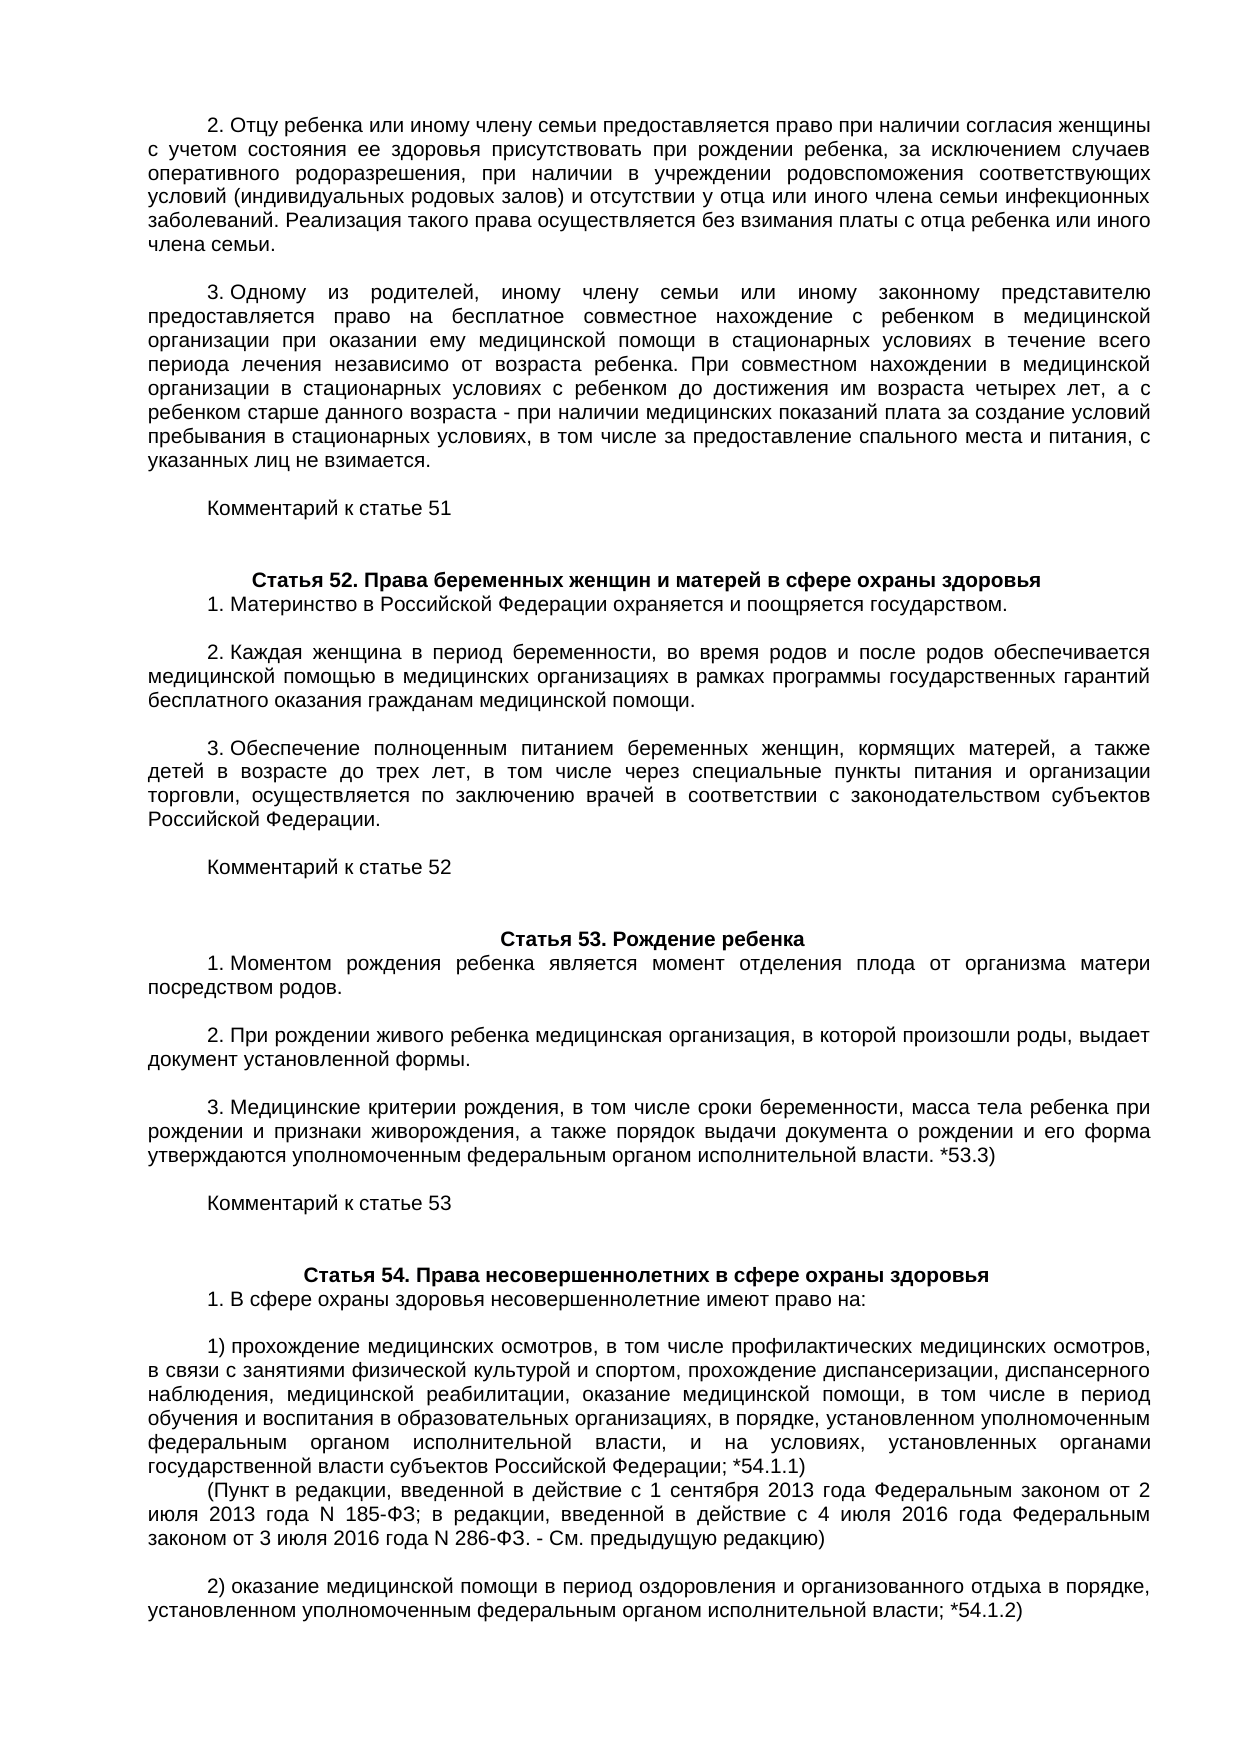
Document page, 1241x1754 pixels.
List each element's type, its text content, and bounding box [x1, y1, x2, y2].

text Статья 52. Права беременных женщин и матерей в сфере охраны здоровья [148, 568, 1152, 592]
text 1. В сфере охраны здоровья несовершеннолетние имеют право на: [148, 1286, 1152, 1310]
text Комментарий к статье 52 [148, 855, 1152, 879]
text 3. Одному из родителей, иному члену семьи или иному законному представителю предоставляется право на бесплатное совместное нахождение с ребенком в медицинской организации при оказании ему медицинской помощи в стационарных условиях в течение всего периода лечения независимо от возраста ребенка. При совместном нахождении в медицинской организации в стационарных условиях с ребенком до достижения им возраста четырех лет, а с ребенком старше данного возраста - при наличии медицинских показаний плата за создание условий пребывания в стационарных условиях, в том числе за предоставление спального места и питания, с указанных лиц не взимается. [148, 280, 1152, 472]
text 2. Отцу ребенка или иному члену семьи предоставляется право при наличии согласия женщины с учетом состояния ее здоровья присутствовать при рождении ребенка, за исключением случаев оперативного родоразрешения, при наличии в учреждении родовспоможения соответствующих условий (индивидуальных родовых залов) и отсутствии у отца или иного члена семьи инфекционных заболеваний. Реализация такого права осуществляется без взимания платы с отца ребенка или иного члена семьи. [148, 112, 1152, 256]
text 1. Материнство в Российской Федерации охраняется и поощряется государством. [148, 592, 1152, 616]
text Статья 54. Права несовершеннолетних в сфере охраны здоровья [148, 1262, 1152, 1286]
text Комментарий к статье 53 [148, 1191, 1152, 1214]
text 2. Каждая женщина в период беременности, во время родов и после родов обеспечивается медицинской помощью в медицинских организациях в рамках программы государственных гарантий бесплатного оказания гражданам медицинской помощи. [148, 639, 1152, 711]
text Статья 53. Рождение ребенка [148, 927, 1152, 951]
text (Пункт в редакции, введенной в действие с 1 сентября 2013 года Федеральным законом от 2 июля 2013 года N 185-ФЗ; в редакции, введенной в действие с 4 июля 2016 года Федеральным законом от 3 июля 2016 года N 286-ФЗ. - См. предыдущую редакцию) [148, 1478, 1152, 1550]
text Комментарий к статье 51 [148, 496, 1152, 520]
text 1) прохождение медицинских осмотров, в том числе профилактических медицинских осмотров, в связи с занятиями физической культурой и спортом, прохождение диспансеризации, диспансерного наблюдения, медицинской реабилитации, оказание медицинской помощи, в том числе в период обучения и воспитания в образовательных организациях, в порядке, установленном уполномоченным федеральным органом исполнительной власти, и на условиях, установленных органами государственной власти субъектов Российской Федерации; *54.1.1) [148, 1334, 1152, 1478]
text 1. Моментом рождения ребенка является момент отделения плода от организма матери посредством родов. [148, 951, 1152, 999]
text 2) оказание медицинской помощи в период оздоровления и организованного отдыха в порядке, установленном уполномоченным федеральным органом исполнительной власти; *54.1.2) [148, 1574, 1152, 1622]
text 3. Обеспечение полноценным питанием беременных женщин, кормящих матерей, а также детей в возрасте до трех лет, в том числе через специальные пункты питания и организации торговли, осуществляется по заключению врачей в соответствии с законодательством субъектов Российской Федерации. [148, 735, 1152, 831]
text 3. Медицинские критерии рождения, в том числе сроки беременности, масса тела ребенка при рождении и признаки живорождения, а также порядок выдачи документа о рождении и его форма утверждаются уполномоченным федеральным органом исполнительной власти. *53.3) [148, 1095, 1152, 1167]
text 2. При рождении живого ребенка медицинская организация, в которой произошли роды, выдает документ установленной формы. [148, 1023, 1152, 1071]
